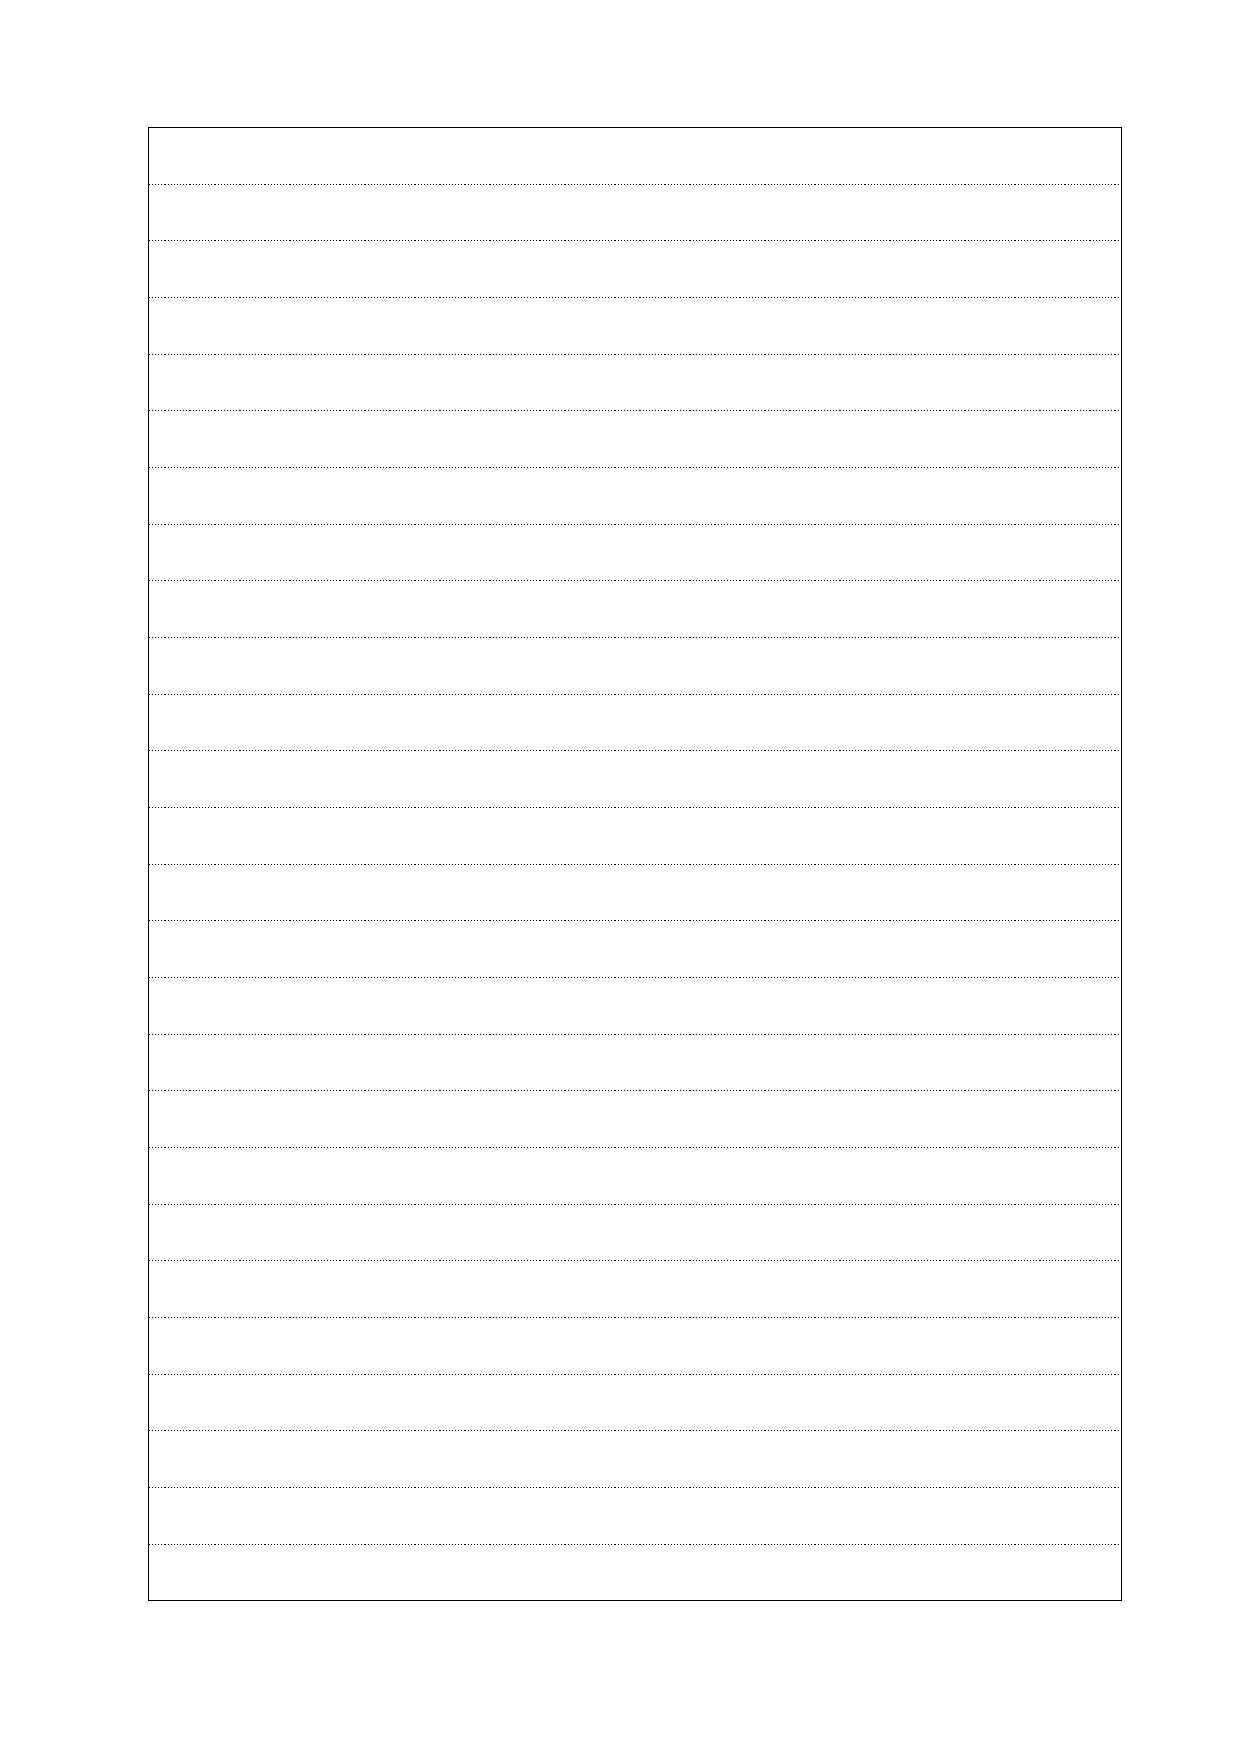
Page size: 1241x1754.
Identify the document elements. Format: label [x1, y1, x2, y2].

table_cell [149, 410, 1121, 467]
table_cell [149, 580, 1121, 637]
table_cell [149, 297, 1121, 354]
table_cell [149, 1260, 1121, 1317]
table_cell [149, 1374, 1121, 1430]
table_cell [149, 1147, 1121, 1204]
table_cell [149, 1090, 1121, 1147]
table_cell [149, 694, 1121, 750]
table_cell [149, 128, 1121, 184]
table_cell [149, 1430, 1121, 1487]
table_cell [149, 240, 1121, 297]
table_cell [149, 750, 1121, 807]
table_cell [149, 467, 1121, 524]
table_cell [149, 1034, 1121, 1090]
table_cell [149, 1317, 1121, 1374]
table_cell [149, 864, 1121, 920]
table_cell [149, 524, 1121, 580]
table_cell [149, 1544, 1121, 1600]
table_cell [149, 637, 1121, 694]
table_cell [149, 807, 1121, 864]
table_cell [149, 354, 1121, 410]
table_cell [149, 977, 1121, 1034]
table_cell [149, 184, 1121, 240]
table_cell [149, 1487, 1121, 1544]
table_cell [149, 1204, 1121, 1260]
table_cell [149, 920, 1121, 977]
